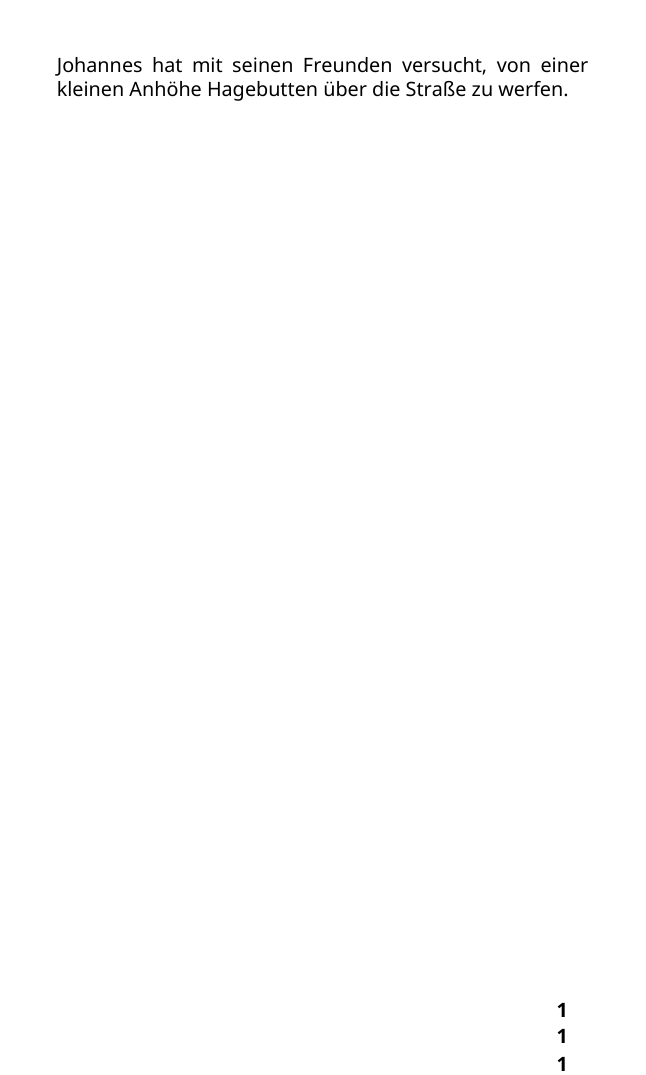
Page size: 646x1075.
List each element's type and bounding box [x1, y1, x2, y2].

text [57, 53, 589, 102]
